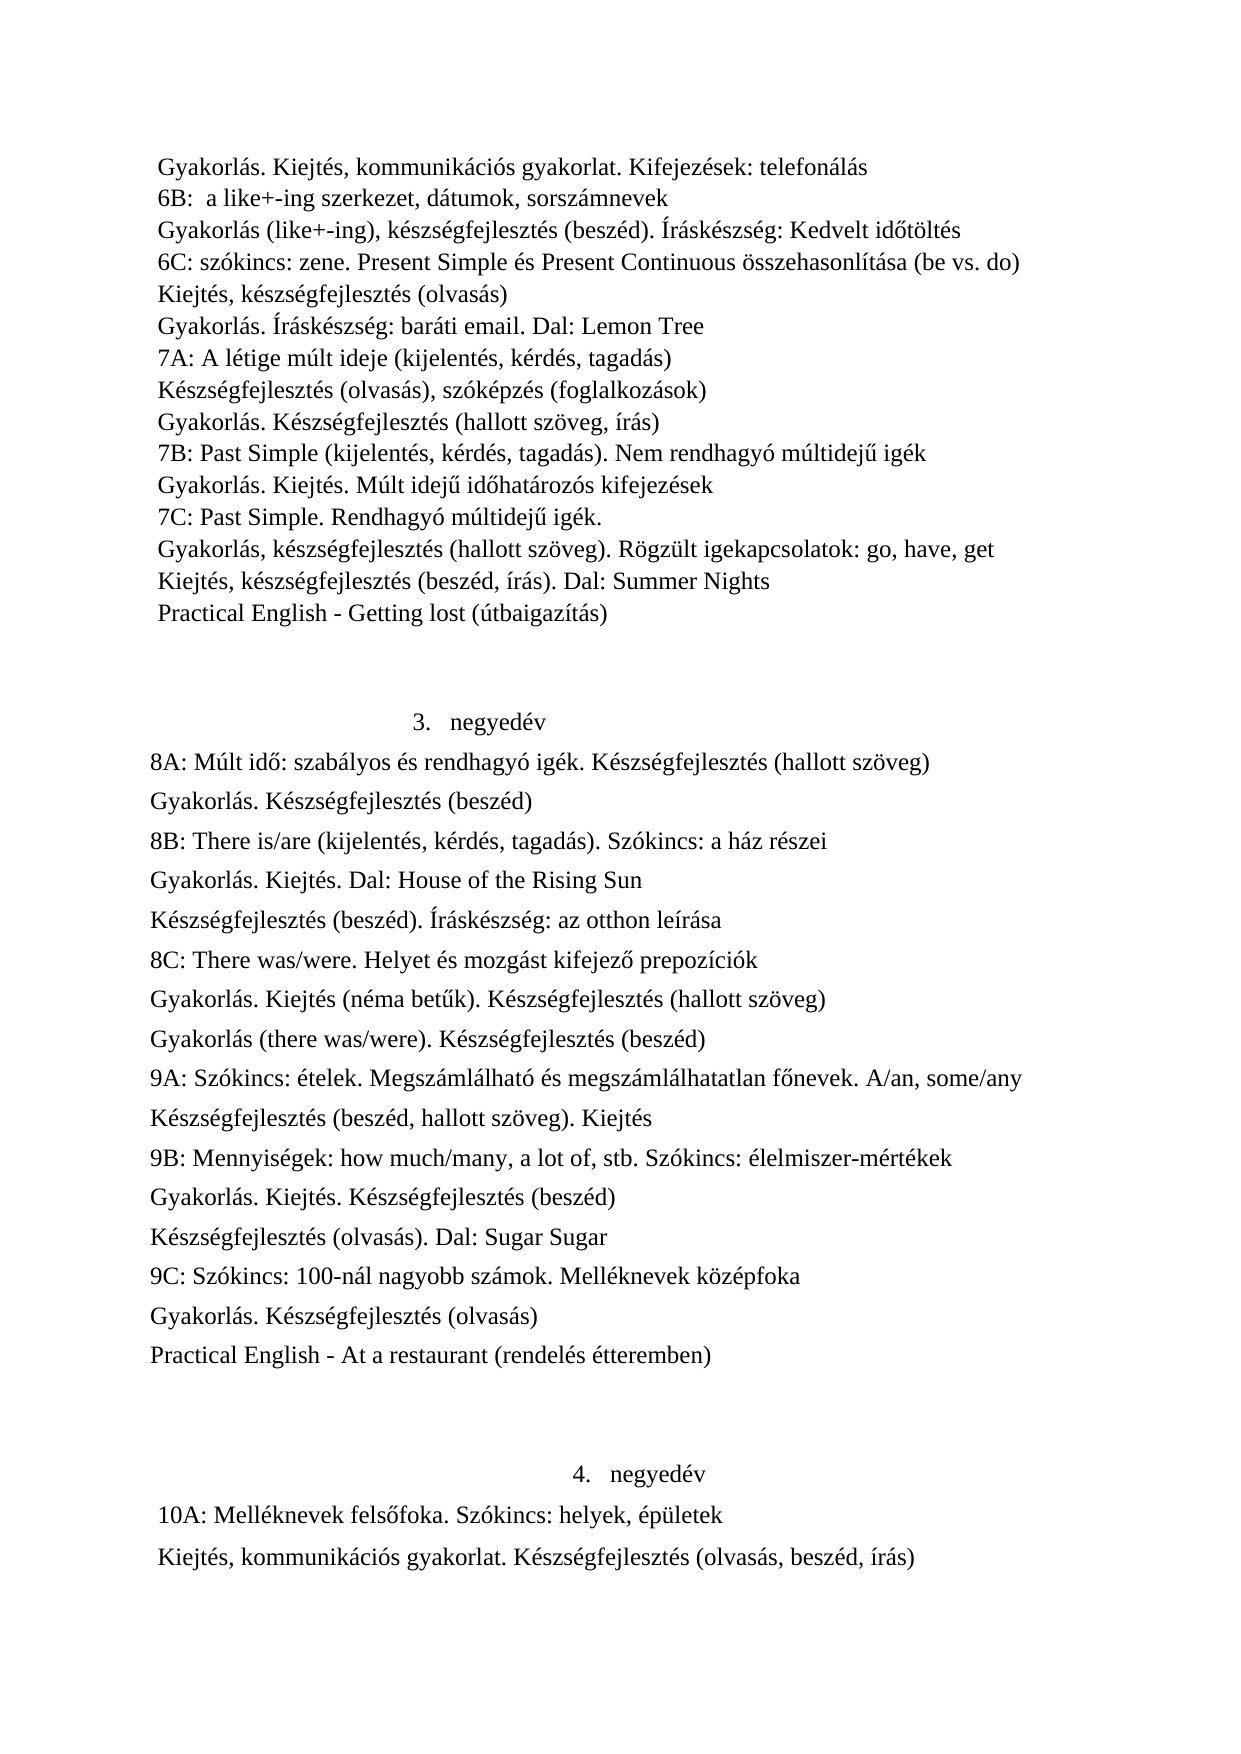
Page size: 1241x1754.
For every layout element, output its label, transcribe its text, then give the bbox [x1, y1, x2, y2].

text Gyakorlás. Kiejtés. Dal: House of the Rising Sun [150, 866, 1090, 894]
table_cell Gyakorlás. Íráskészség: baráti email. Dal: Lemon Tree [150, 309, 1142, 341]
text 8A: Múlt idő: szabályos és rendhagyó igék. Készségfejlesztés (hallott szöveg) [150, 747, 1090, 776]
table_cell Gyakorlás (like+-ing), készségfejlesztés (beszéd). Íráskészség: Kedvelt időtöltés [150, 214, 1142, 246]
table_cell Kiejtés, készségfejlesztés (beszéd, írás). Dal: Summer Nights [150, 564, 1142, 596]
table_cell Készségfejlesztés (olvasás), szóképzés (foglalkozások) [150, 373, 1142, 405]
table_cell Kiejtés, készségfejlesztés (olvasás) [150, 278, 1142, 309]
table_cell 7A: A létige múlt ideje (kijelentés, kérdés, tagadás) [150, 341, 1142, 373]
table_cell 6B: a like+-ing szerkezet, dátumok, sorszámnevek [150, 182, 1142, 214]
text 9C: Szókincs: 100-nál nagyobb számok. Melléknevek középfoka [150, 1261, 1090, 1290]
table_cell Gyakorlás. Kiejtés, kommunikációs gyakorlat. Kifejezések: telefonálás [150, 150, 1142, 182]
table_cell 7B: Past Simple (kijelentés, kérdés, tagadás). Nem rendhagyó múltidejű igék [150, 437, 1142, 469]
text 9B: Mennyiségek: how much/many, a lot of, stb. Szókincs: élelmiszer-mértékek [150, 1143, 1090, 1171]
text Készségfejlesztés (beszéd). Íráskészség: az otthon leírása [150, 905, 1090, 934]
text 8C: There was/were. Helyet és mozgást kifejező prepozíciók [150, 945, 1090, 973]
table_cell 6C: szókincs: zene. Present Simple és Present Continuous összehasonlítása (be vs. do) [150, 246, 1142, 277]
text 9A: Szókincs: ételek. Megszámlálható és megszámlálhatatlan főnevek. A/an, some/any [150, 1063, 1090, 1092]
text Gyakorlás. Kiejtés. Készségfejlesztés (beszéd) [150, 1182, 1090, 1211]
text Készségfejlesztés (beszéd, hallott szöveg). Kiejtés [150, 1103, 1090, 1132]
table_cell Practical English - Getting lost (útbaigazítás) [150, 596, 1142, 628]
list negyedév [412, 707, 1090, 736]
text Practical English - At a restaurant (rendelés étteremben) [150, 1341, 1090, 1369]
table_cell 7C: Past Simple. Rendhagyó múltidejű igék. [150, 501, 1142, 532]
table_cell Gyakorlás. Kiejtés. Múlt idejű időhatározós kifejezések [150, 469, 1142, 501]
text Készségfejlesztés (olvasás). Dal: Sugar Sugar [150, 1222, 1090, 1251]
table_cell Kiejtés, kommunikációs gyakorlat. Készségfejlesztés (olvasás, beszéd, írás) [150, 1541, 1142, 1583]
text Gyakorlás. Kiejtés (néma betűk). Készségfejlesztés (hallott szöveg) [150, 984, 1090, 1013]
text 8B: There is/are (kijelentés, kérdés, tagadás). Szókincs: a ház részei [150, 826, 1090, 855]
table_header 10A: Melléknevek felsőfoka. Szókincs: helyek, épületek [150, 1499, 1142, 1541]
text Gyakorlás. Készségfejlesztés (olvasás) [150, 1301, 1090, 1330]
text Gyakorlás (there was/were). Készségfejlesztés (beszéd) [150, 1024, 1090, 1053]
text Gyakorlás. Készségfejlesztés (beszéd) [150, 786, 1090, 815]
list negyedév [187, 1459, 1090, 1488]
table_cell Gyakorlás. Készségfejlesztés (hallott szöveg, írás) [150, 405, 1142, 437]
table_cell Gyakorlás, készségfejlesztés (hallott szöveg). Rögzült igekapcsolatok: go, have, get [150, 533, 1142, 564]
